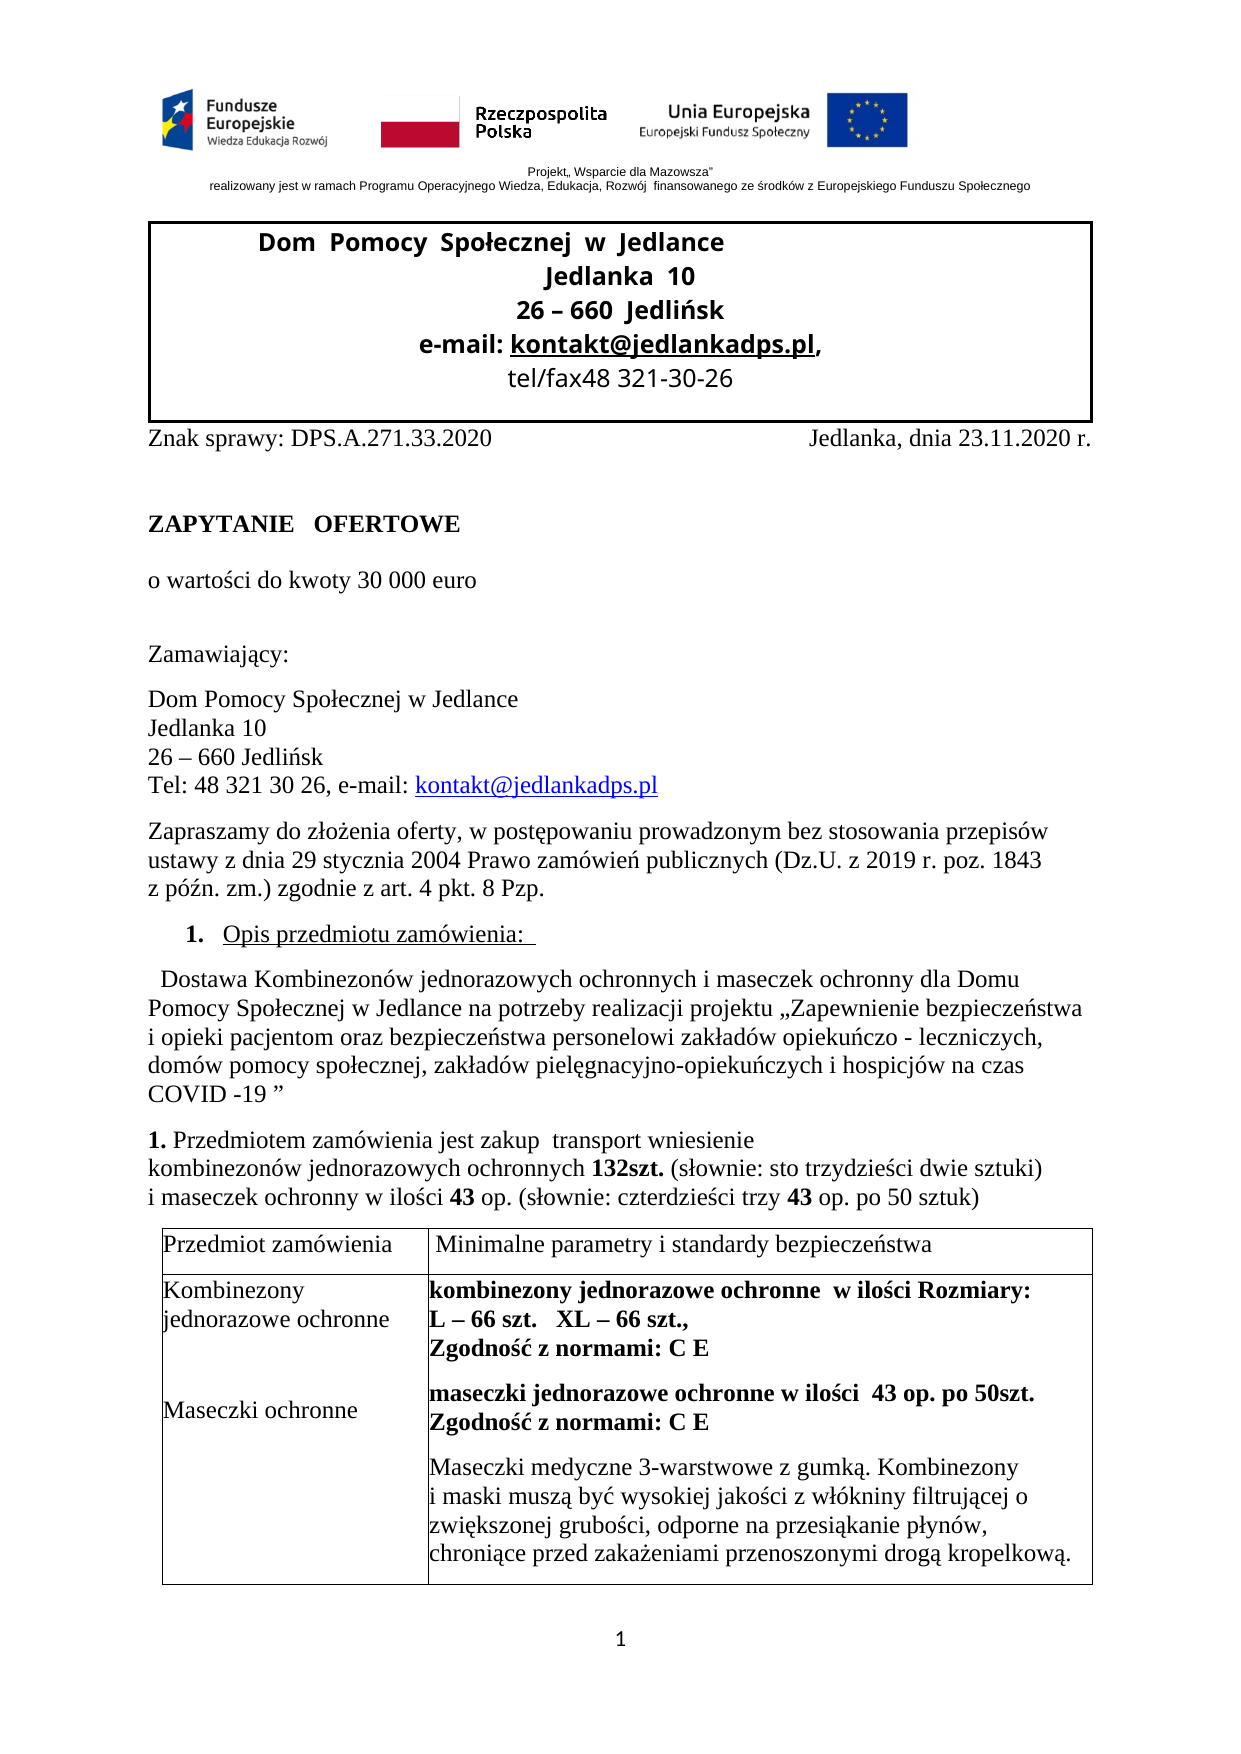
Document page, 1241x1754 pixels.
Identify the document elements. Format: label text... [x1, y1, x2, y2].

text Znak sprawy: DPS.A.271.33.2020 Jedlanka, dnia 23.11.2020 r. [148, 423, 1093, 452]
text Zapraszamy do złożenia oferty, w postępowaniu prowadzonym bez stosowania przepisów ustawy z dnia 29 stycznia 2004 Prawo zamówień publicznych (Dz.U. z 2019 r. poz. 1843 z późn. zm.) zgodnie z art. 4 pkt. 8 Pzp. [148, 816, 1093, 902]
table_cell Kombinezony jednorazowe ochronne Maseczki ochronne [163, 1275, 428, 1584]
text ZAPYTANIE OFERTOWE [148, 509, 1093, 538]
picture [147, 73, 925, 165]
table_header Minimalne parametry i standardy bezpieczeństwa [429, 1229, 1092, 1274]
table_header Przedmiot zamówienia [163, 1229, 428, 1274]
text Dostawa Kombinezonów jednorazowych ochronnych i maseczek ochronny dla Domu Pomocy Społecznej w Jedlance na potrzeby realizacji projektu „Zapewnienie bezpieczeństwa i opieki pacjentom oraz bezpieczeństwa personelowi zakładów opiekuńczo - leczniczych, domów pomocy społecznej, zakładów pielęgnacyjno-opiekuńczych i hospicjów na czas COVID -19 ” [148, 964, 1093, 1108]
table_cell kombinezony jednorazowe ochronne w ilości Rozmiary: L – 66 szt. XL – 66 szt., Zgodność z normami: C E maseczki jednorazowe ochronne w ilości 43 op. po 50szt. Zgodność z normami: C E Maseczki medyczne 3-warstwowe z gumką. Kombinezony i maski muszą być wysokiej jakości z włókniny filtrującej o zwiększonej grubości, odporne na przesiąkanie płynów, chroniące przed zakażeniami przenoszonymi drogą kropelkową. [429, 1275, 1092, 1584]
text 1. Przedmiotem zamówienia jest zakup transport wniesienie kombinezonów jednorazowych ochronnych 132szt. (słownie: sto trzydzieści dwie sztuki) i maseczek ochronny w ilości 43 op. (słownie: czterdzieści trzy 43 op. po 50 sztuk) [148, 1125, 1093, 1211]
table_header Dom Pomocy Społecznej w Jedlance Jedlanka 10 26 – 660 Jedlińsk e-mail: kontakt@jedlankadps.pl, tel/fax48 321-30-26 [151, 224, 1090, 420]
text o wartości do kwoty 30 000 euro [148, 565, 1093, 593]
list Opis przedmiotu zamówienia: [185, 919, 1093, 948]
text Zamawiający: [148, 639, 1093, 668]
text Dom Pomocy Społecznej w Jedlance Jedlanka 10 26 – 660 Jedlińsk Tel: 48 321 30 26, e-mail: kontakt@jedlankadps.pl [148, 684, 1093, 799]
